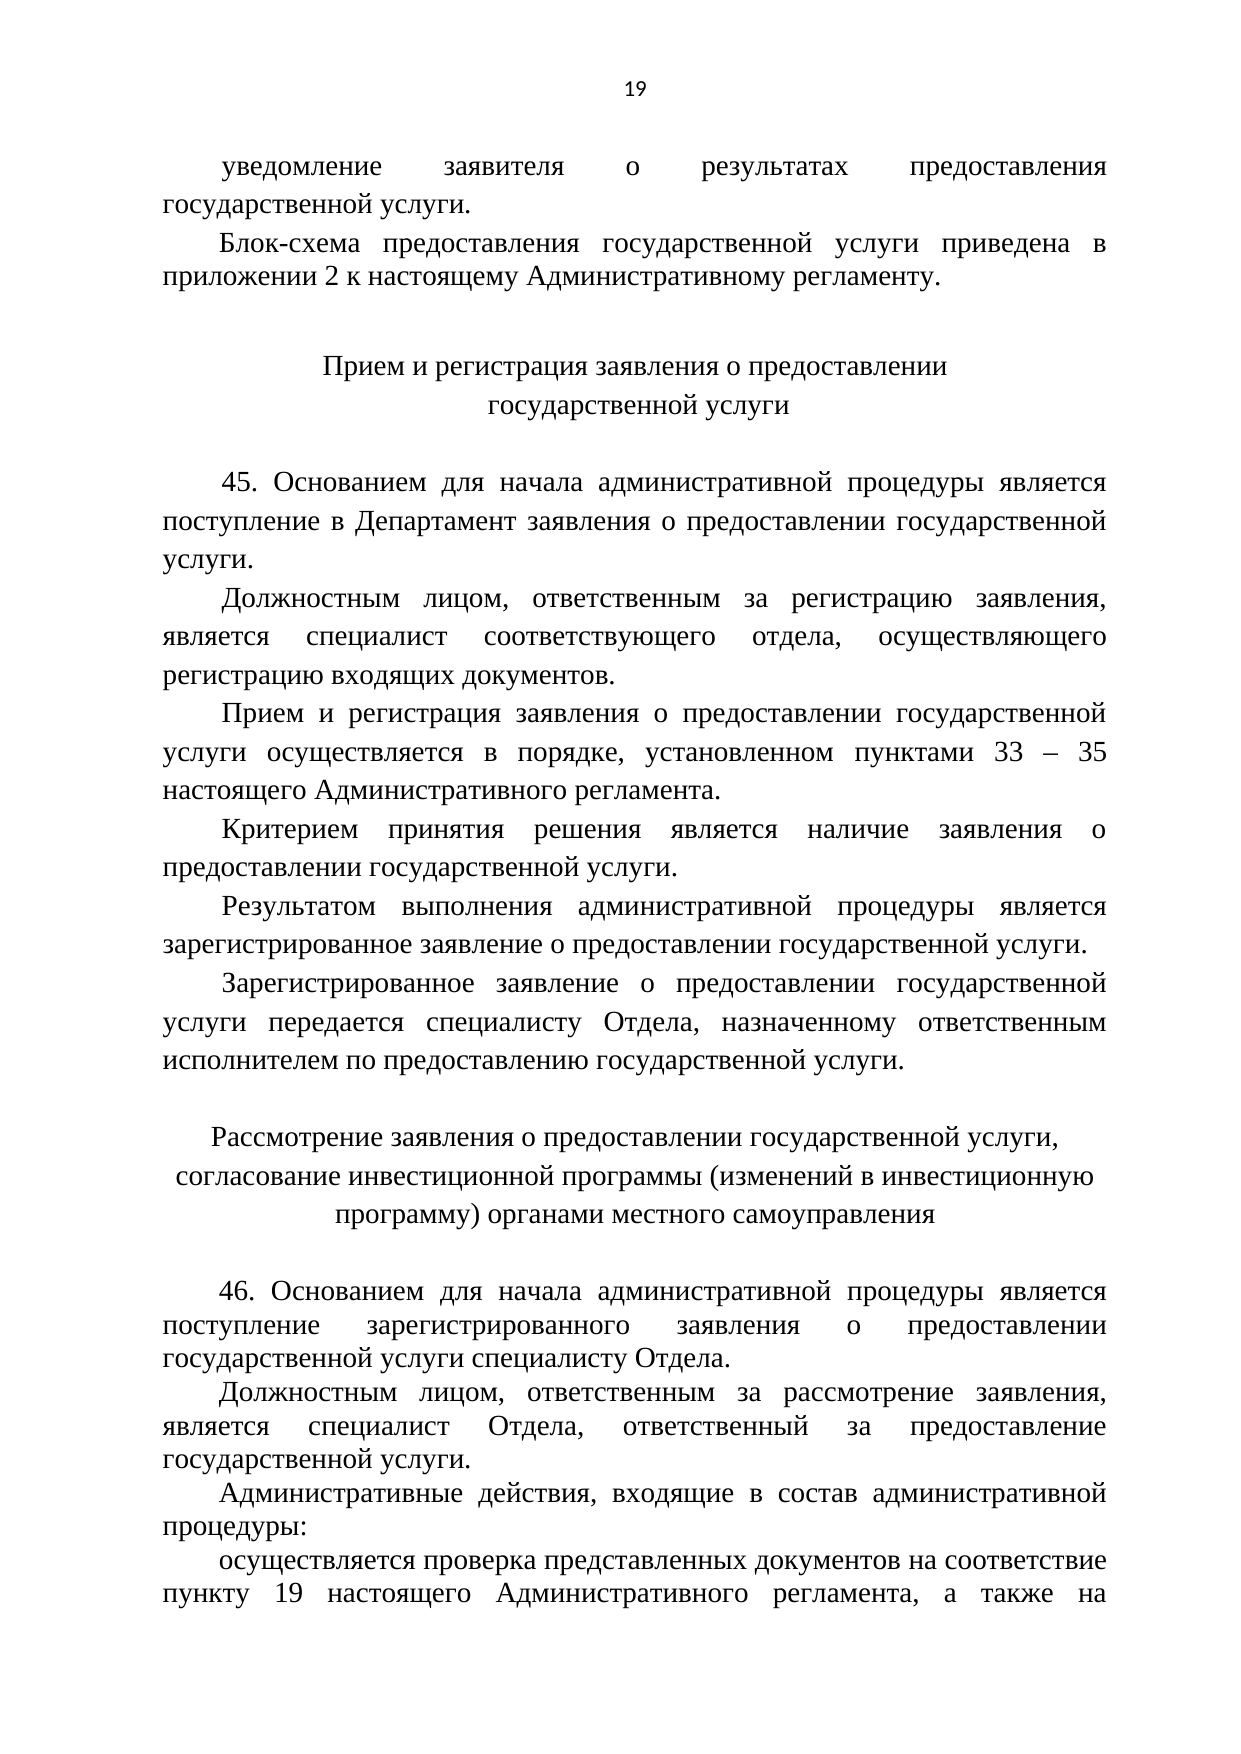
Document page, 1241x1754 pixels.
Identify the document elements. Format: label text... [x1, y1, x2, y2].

text Рассмотрение заявления о предоставлении государственной услуги, согласование инвестиционной программы (изменений в инвестиционную программу) органами местного самоуправления [162, 1119, 1107, 1230]
text Критерием принятия решения является наличие заявления о предоставлении государственной услуги. [162, 811, 1107, 883]
text Административные действия, входящие в состав административной процедуры: [162, 1475, 1107, 1542]
text Результатом выполнения административной процедуры является зарегистрированное заявление о предоставлении государственной услуги. [162, 888, 1107, 960]
text государственной услуги [162, 387, 1107, 421]
text Зарегистрированное заявление о предоставлении государственной услуги передается специалисту Отдела, назначенному ответственным исполнителем по предоставлению государственной услуги. [162, 965, 1107, 1076]
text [162, 1542, 1107, 1609]
text уведомление заявителя о результатах предоставления государственной услуги. [162, 148, 1107, 220]
text Блок-схема предоставления государственной услуги приведена в приложении 2 к настоящему Административному регламенту. [162, 225, 1107, 292]
text Должностным лицом, ответственным за рассмотрение заявления, является специалист Отдела, ответственный за предоставление государственной услуги. [162, 1374, 1107, 1475]
text Прием и регистрация заявления о предоставлении государственной услуги осуществляется в порядке, установленном пунктами 33 – 35 настоящего Административного регламента. [162, 695, 1107, 806]
text Должностным лицом, ответственным за регистрацию заявления, является специалист соответствующего отдела, осуществляющего регистрацию входящих документов. [162, 580, 1107, 690]
text Прием и регистрация заявления о предоставлении [162, 348, 1107, 382]
text 46. Основанием для начала административной процедуры является поступление зарегистрированного заявления о предоставлении государственной услуги специалисту Отдела. [162, 1273, 1107, 1374]
text 45. Основанием для начала административной процедуры является поступление в Департамент заявления о предоставлении государственной услуги. [162, 464, 1107, 575]
